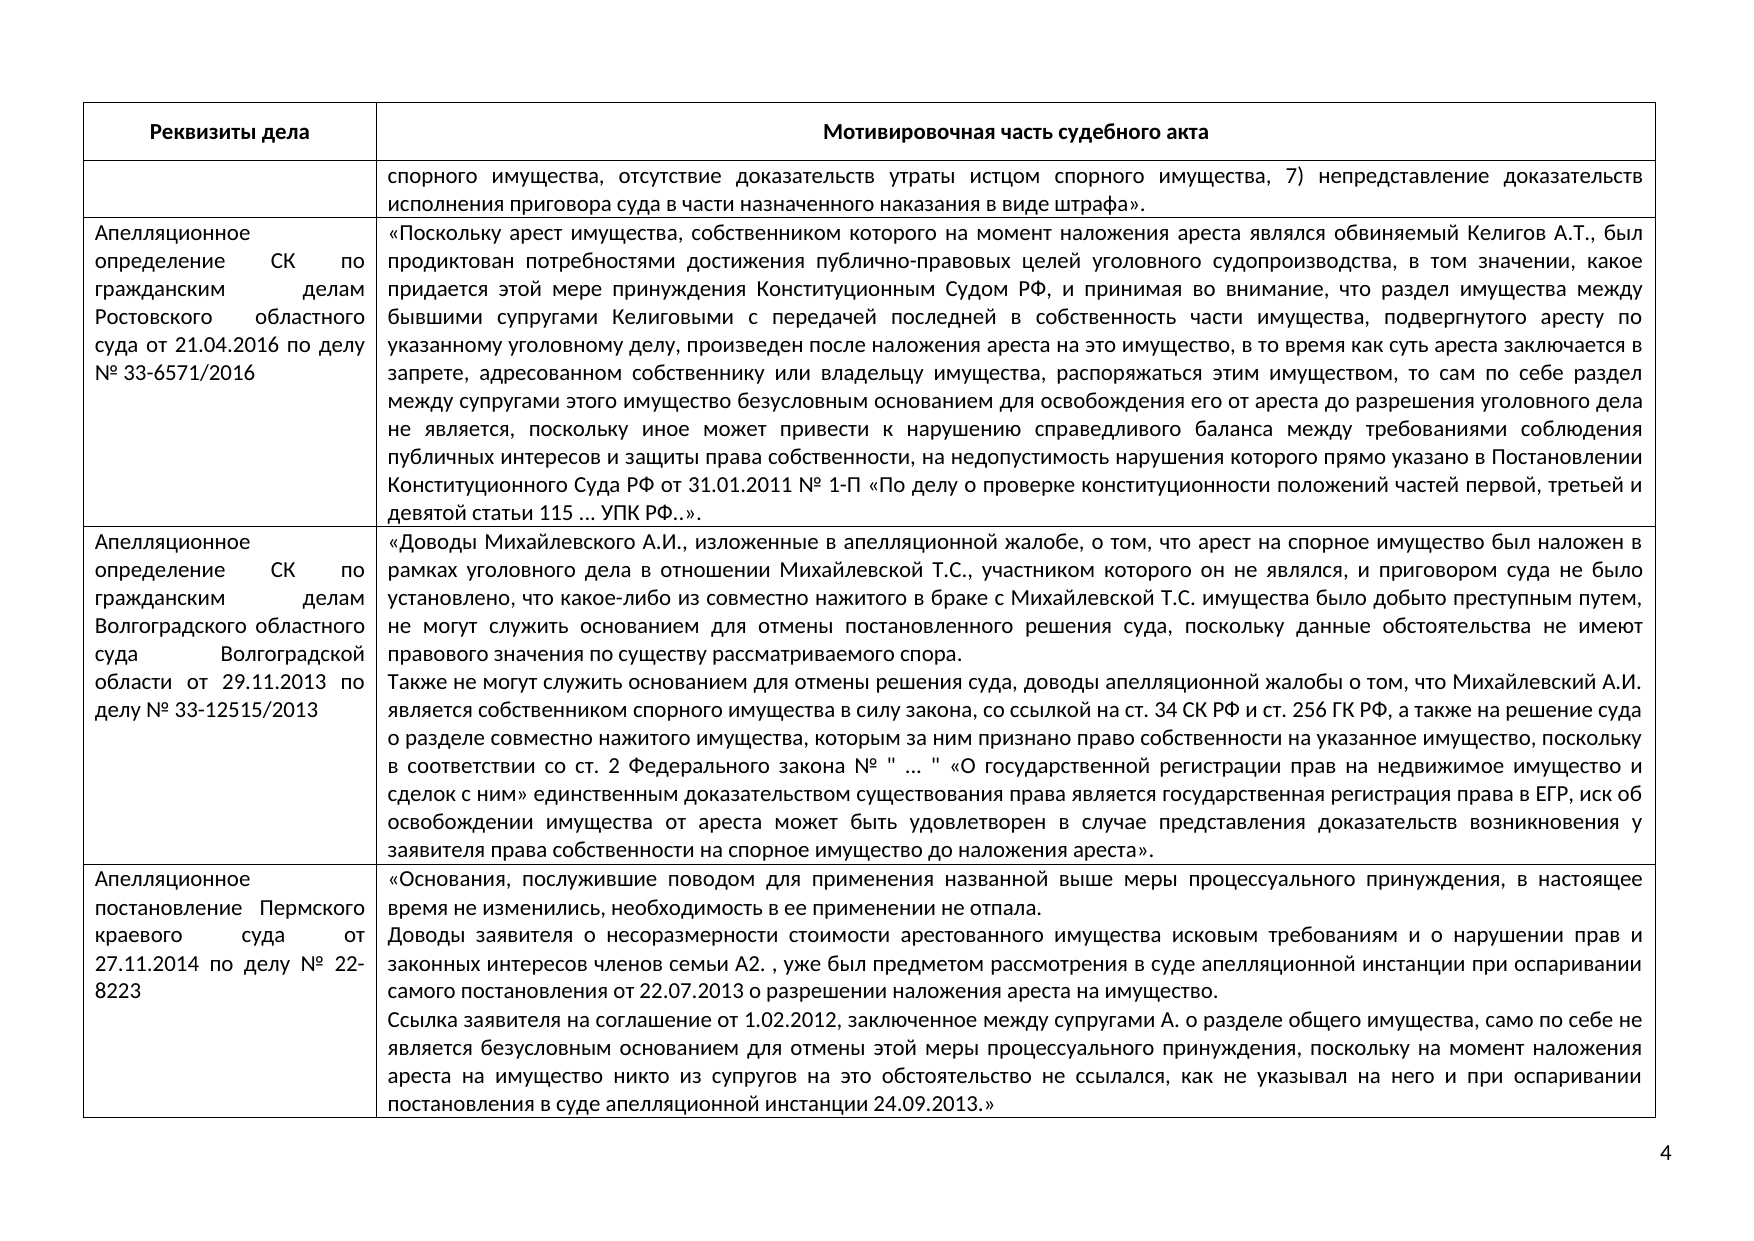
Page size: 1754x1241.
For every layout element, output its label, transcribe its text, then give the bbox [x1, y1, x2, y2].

table_header Реквизиты дела [84, 103, 376, 160]
table_cell «Доводы Михайлевского А.И., изложенные в апелляционной жалобе, о том, что арест на спорное имущество был наложен в рамках уголовного дела в отношении Михайлевской Т.С., участником которого он не являлся, и приговором суда не было установлено, что какое-либо из совместно нажитого в браке с Михайлевской Т.С. имущества было добыто преступным путем, не могут служить основанием для отмены постановленного решения суда, поскольку данные обстоятельства не имеют правового значения по существу рассматриваемого спора. Также не могут служить основанием для отмены решения суда, доводы апелляционной жалобы о том, что Михайлевский А.И. является собственником спорного имущества в силу закона, со ссылкой на ст. 34 СК РФ и ст. 256 ГК РФ, а также на решение суда о разделе совместно нажитого имущества, которым за ним признано право собственности на указанное имущество, поскольку в соответствии со ст. 2 Федерального закона № " ... " «О государственной регистрации прав на недвижимое имущество и сделок с ним» единственным доказательством существования права является государственная регистрация права в ЕГР, иск об освобождении имущества от ареста может быть удовлетворен в случае представления доказательств возникновения у заявителя права собственности на спорное имущество до наложения ареста». [377, 527, 1655, 863]
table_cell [377, 161, 1655, 217]
table_cell Апелляционное определение СК по гражданским делам Волгоградского областного суда Волгоградской области от 29.11.2013 по делу № 33-12515/2013 [84, 527, 376, 863]
table_cell Апелляционное постановление Пермского краевого суда от 27.11.2014 по делу № 22-8223 [84, 865, 376, 1117]
table_cell Апелляционное определение СК по гражданским делам Ростовского областного суда от 21.04.2016 по делу № 33-6571/2016 [84, 218, 376, 526]
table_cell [84, 161, 376, 217]
table_cell «Основания, послужившие поводом для применения названной выше меры процессуального принуждения, в настоящее время не изменились, необходимость в ее применении не отпала. Доводы заявителя о несоразмерности стоимости арестованного имущества исковым требованиям и о нарушении прав и законных интересов членов семьи А2. , уже был предметом рассмотрения в суде апелляционной инстанции при оспаривании самого постановления от 22.07.2013 о разрешении наложения ареста на имущество. Ссылка заявителя на соглашение от 1.02.2012, заключенное между супругами А. о разделе общего имущества, само по себе не является безусловным основанием для отмены этой меры процессуального принуждения, поскольку на момент наложения ареста на имущество никто из супругов на это обстоятельство не ссылался, как не указывал на него и при оспаривании постановления в суде апелляционной инстанции 24.09.2013.» [377, 865, 1655, 1117]
table_header Мотивировочная часть судебного акта [377, 103, 1655, 160]
table_cell «Поскольку арест имущества, собственником которого на момент наложения ареста являлся обвиняемый Келигов А.Т., был продиктован потребностями достижения публично-правовых целей уголовного судопроизводства, в том значении, какое придается этой мере принуждения Конституционным Судом РФ, и принимая во внимание, что раздел имущества между бывшими супругами Келиговыми с передачей последней в собственность части имущества, подвергнутого аресту по указанному уголовному делу, произведен после наложения ареста на это имущество, в то время как суть ареста заключается в запрете, адресованном собственнику или владельцу имущества, распоряжаться этим имуществом, то сам по себе раздел между супругами этого имущество безусловным основанием для освобождения его от ареста до разрешения уголовного дела не является, поскольку иное может привести к нарушению справедливого баланса между требованиями соблюдения публичных интересов и защиты права собственности, на недопустимость нарушения которого прямо указано в Постановлении Конституционного Суда РФ от 31.01.2011 № 1-П «По делу о проверке конституционности положений частей первой, третьей и девятой статьи 115 ... УПК РФ..». [377, 218, 1655, 526]
